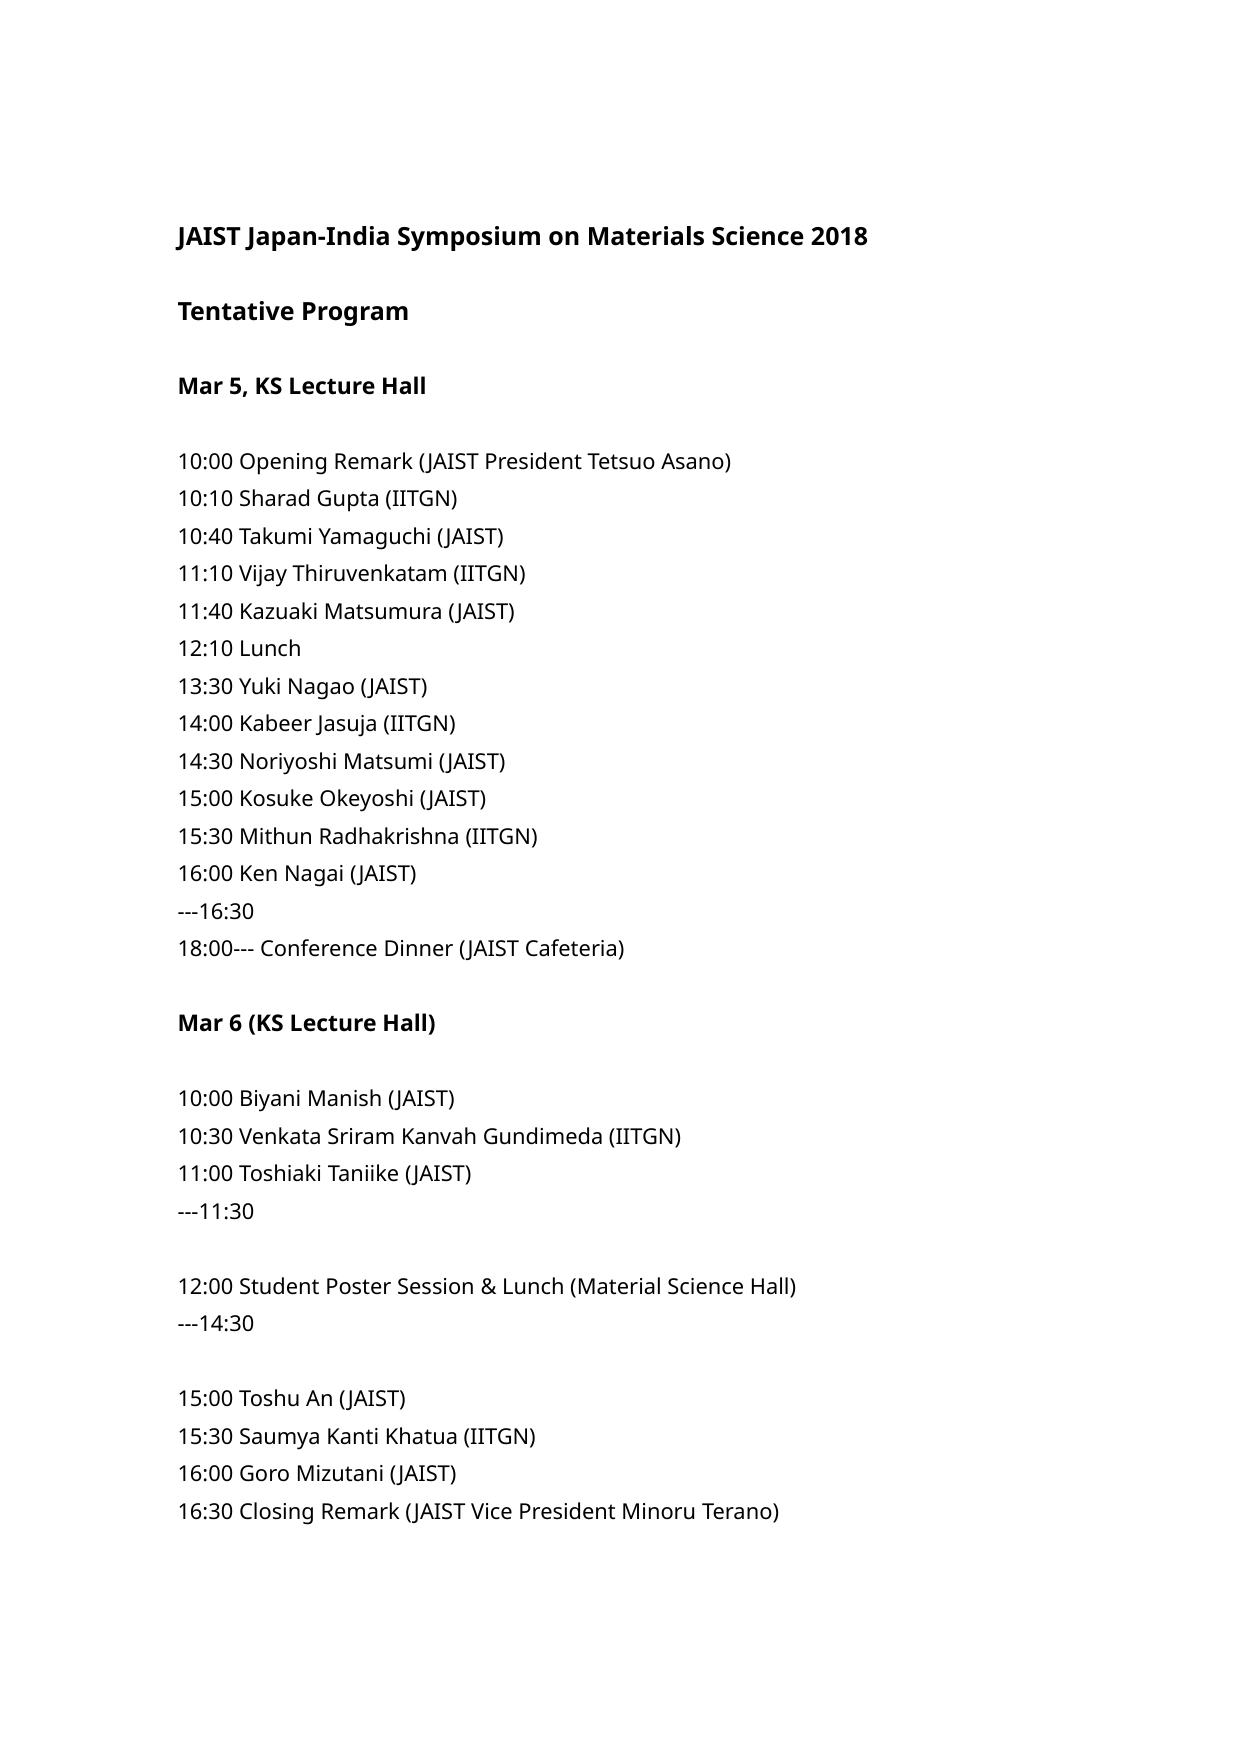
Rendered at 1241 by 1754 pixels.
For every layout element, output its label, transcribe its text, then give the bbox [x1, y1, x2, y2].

text Mar 6 (KS Lecture Hall) [177, 1004, 1063, 1042]
text 11:10 Vijay Thiruvenkatam (IITGN) [177, 554, 1063, 592]
text 18:00--- Conference Dinner (JAIST Cafeteria) [177, 929, 1063, 967]
text 15:00 Kosuke Okeyoshi (JAIST) [177, 779, 1063, 817]
text 12:00 Student Poster Session & Lunch (Material Science Hall) [177, 1267, 1063, 1304]
text 10:00 Biyani Manish (JAIST) [177, 1079, 1063, 1117]
text 16:30 Closing Remark (JAIST Vice President Minoru Terano) [177, 1492, 1063, 1529]
text 13:30 Yuki Nagao (JAIST) [177, 667, 1063, 704]
text 10:30 Venkata Sriram Kanvah Gundimeda (IITGN) [177, 1117, 1063, 1154]
text ---11:30 [177, 1192, 1063, 1229]
text 11:40 Kazuaki Matsumura (JAIST) [177, 592, 1063, 629]
text 15:00 Toshu An (JAIST) [177, 1379, 1063, 1417]
text 10:00 Opening Remark (JAIST President Tetsuo Asano) [177, 442, 1063, 479]
text 10:10 Sharad Gupta (IITGN) [177, 479, 1063, 517]
text ---14:30 [177, 1304, 1063, 1342]
text ---16:30 [177, 892, 1063, 929]
text 16:00 Goro Mizutani (JAIST) [177, 1454, 1063, 1492]
text 14:00 Kabeer Jasuja (IITGN) [177, 704, 1063, 742]
text 15:30 Saumya Kanti Khatua (IITGN) [177, 1417, 1063, 1454]
text 16:00 Ken Nagai (JAIST) [177, 854, 1063, 892]
text 10:40 Takumi Yamaguchi (JAIST) [177, 517, 1063, 554]
text Tentative Program [177, 292, 1063, 329]
text Mar 5, KS Lecture Hall [177, 367, 1063, 404]
text 12:10 Lunch [177, 629, 1063, 667]
text 11:00 Toshiaki Taniike (JAIST) [177, 1154, 1063, 1192]
text 14:30 Noriyoshi Matsumi (JAIST) [177, 742, 1063, 779]
text JAIST Japan-India Symposium on Materials Science 2018 [177, 217, 1063, 254]
text 15:30 Mithun Radhakrishna (IITGN) [177, 817, 1063, 854]
